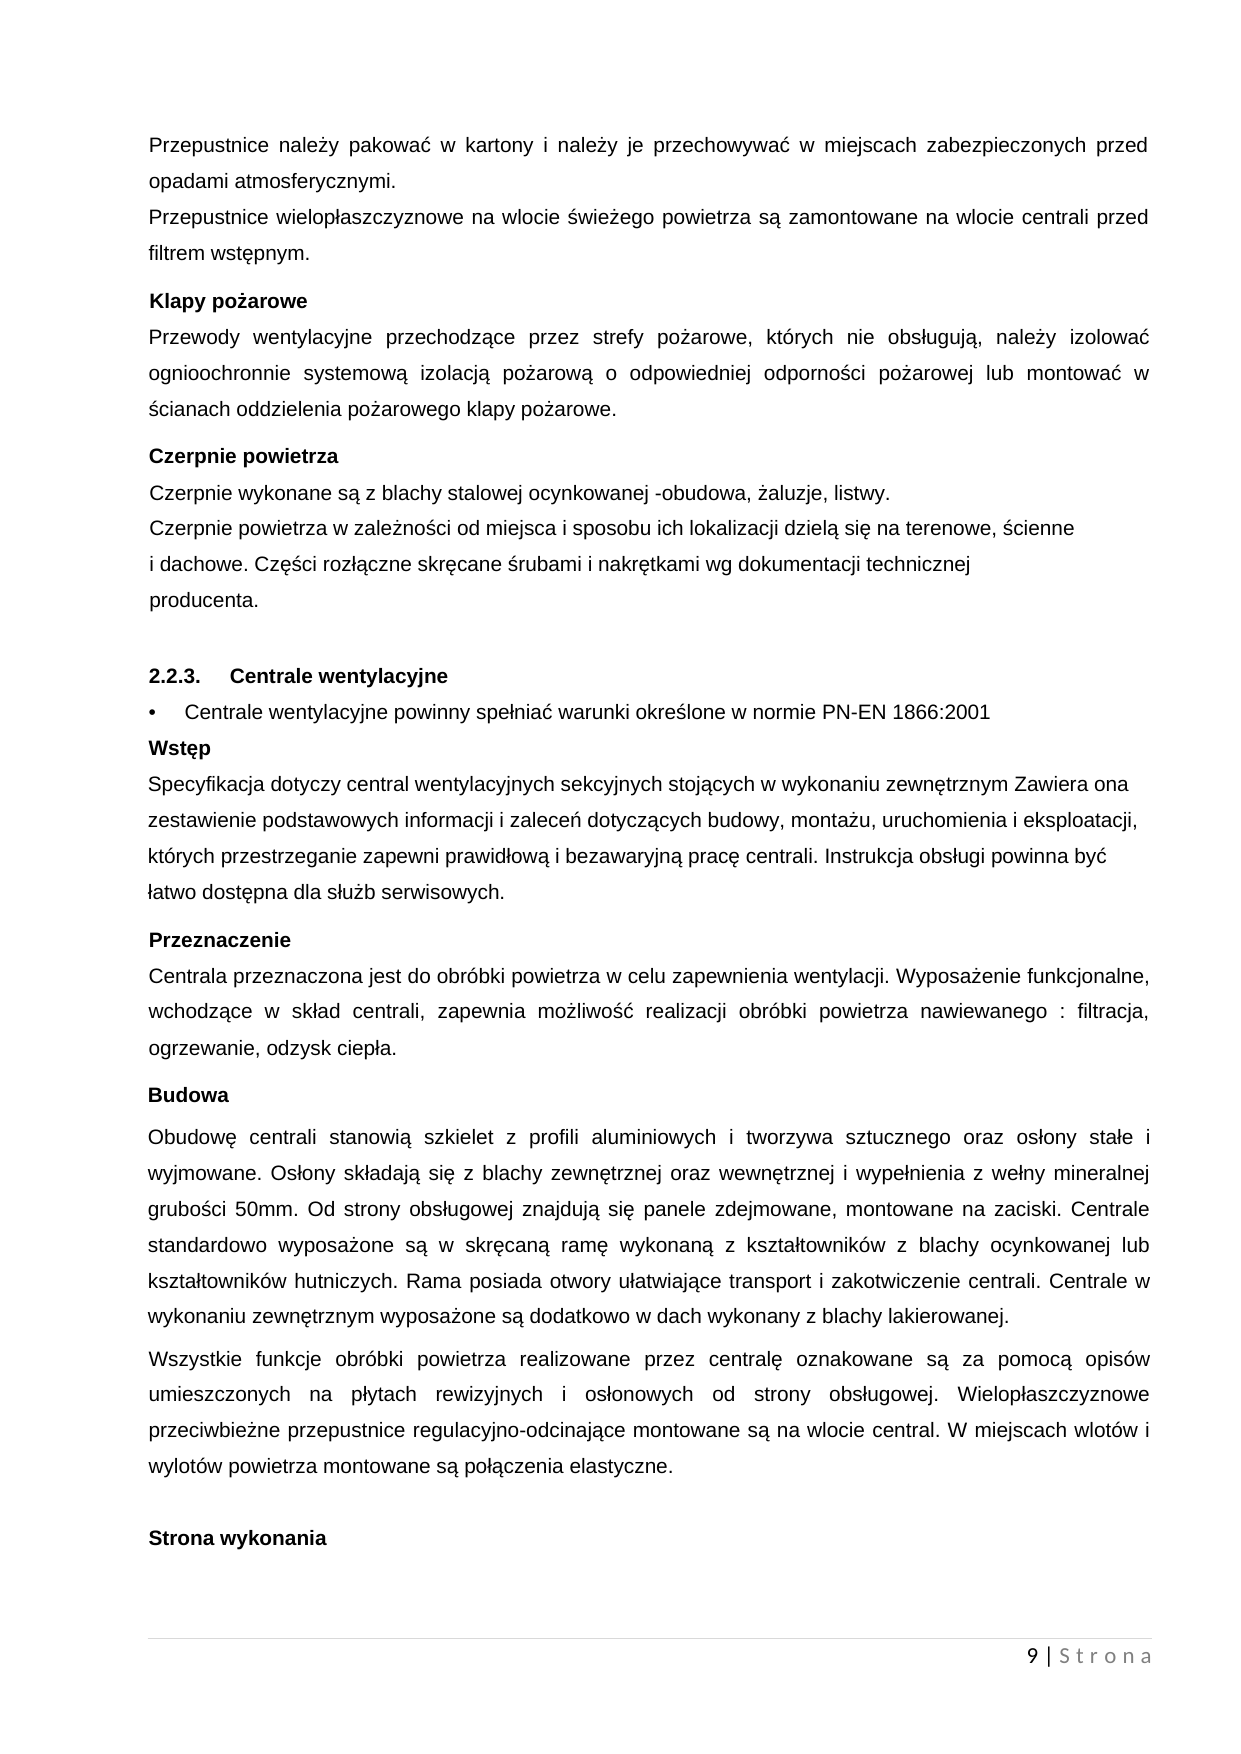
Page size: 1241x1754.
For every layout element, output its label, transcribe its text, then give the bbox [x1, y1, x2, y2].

text Przewody wentylacyjne przechodzące przez strefy pożarowe, których nie obsługują, należy izolować ognioochronnie systemową izolacją pożarową o odpowiedniej odporności pożarowej lub montować w ścianach oddzielenia pożarowego klapy pożarowe. [148, 324, 1151, 420]
text Obudowę centrali stanowią szkielet z profili aluminiowych i tworzywa sztucznego oraz osłony stałe i wyjmowane. Osłony składają się z blachy zewnętrznej oraz wewnętrznej i wypełnienia z wełny mineralnej grubości 50mm. Od strony obsługowej znajdują się panele zdejmowane, montowane na zaciski. Centrale standardowo wyposażone są w skręcaną ramę wykonaną z kształtowników z blachy ocynkowanej lub kształtowników hutniczych. Rama posiada otwory ułatwiające transport i zakotwiczenie centrali. Centrale w wykonaniu zewnętrznym wyposażone są dodatkowo w dach wykonany z blachy lakierowanej. [148, 1125, 1152, 1328]
text 2.2.3. Centrale wentylacyjne [149, 664, 1152, 688]
text Przepustnice należy pakować w kartony i należy je przechowywać w miejscach zabezpieczonych przed opadami atmosferycznymi. [149, 133, 1150, 193]
text Klapy pożarowe [149, 289, 1152, 313]
text Centrala przeznaczona jest do obróbki powietrza w celu zapewnienia wentylacji. Wyposażenie funkcjonalne, wchodzące w skład centrali, zapewnia możliwość realizacji obróbki powietrza nawiewanego : filtracja, ogrzewanie, odzysk ciepła. [148, 963, 1151, 1059]
text Przepustnice wielopłaszczyznowe na wlocie świeżego powietrza są zamontowane na wlocie centrali przed filtrem wstępnym. [148, 205, 1150, 265]
text Czerpnie wykonane są z blachy stalowej ocynkowanej -obudowa, żaluzje, listwy. [149, 480, 1152, 504]
text • Centrale wentylacyjne powinny spełniać warunki określone w normie PN-EN 1866:2001 [148, 700, 1152, 724]
text Przeznaczenie [149, 927, 1152, 951]
text Wszystkie funkcje obróbki powietrza realizowane przez centralę oznakowane są za pomocą opisów umieszczonych na płytach rewizyjnych i osłonowych od strony obsługowej. Wielopłaszczyznowe przeciwbieżne przepustnice regulacyjno-odcinające montowane są na wlocie central. W miejscach wlotów i wylotów powietrza montowane są połączenia elastyczne. [148, 1346, 1151, 1478]
text Strona wykonania [148, 1526, 1152, 1550]
text Specyfikacja dotyczy central wentylacyjnych sekcyjnych stojących w wykonaniu zewnętrznym Zawiera ona zestawienie podstawowych informacji i zaleceń dotyczących budowy, montażu, uruchomienia i eksploatacji, których przestrzeganie zapewni prawidłową i bezawaryjną pracę centrali. Instrukcja obsługi powinna być łatwo dostępna dla służb serwisowych. [148, 772, 1152, 903]
text Wstęp [148, 736, 1152, 760]
text Czerpnie powietrza w zależności od miejsca i sposobu ich lokalizacji dzielą się na terenowe, ścienne i dachowe. Części rozłączne skręcane śrubami i nakrętkami wg dokumentacji technicznej producenta. [149, 516, 1079, 612]
text Czerpnie powietrza [149, 444, 1152, 468]
text Budowa [148, 1083, 1152, 1107]
